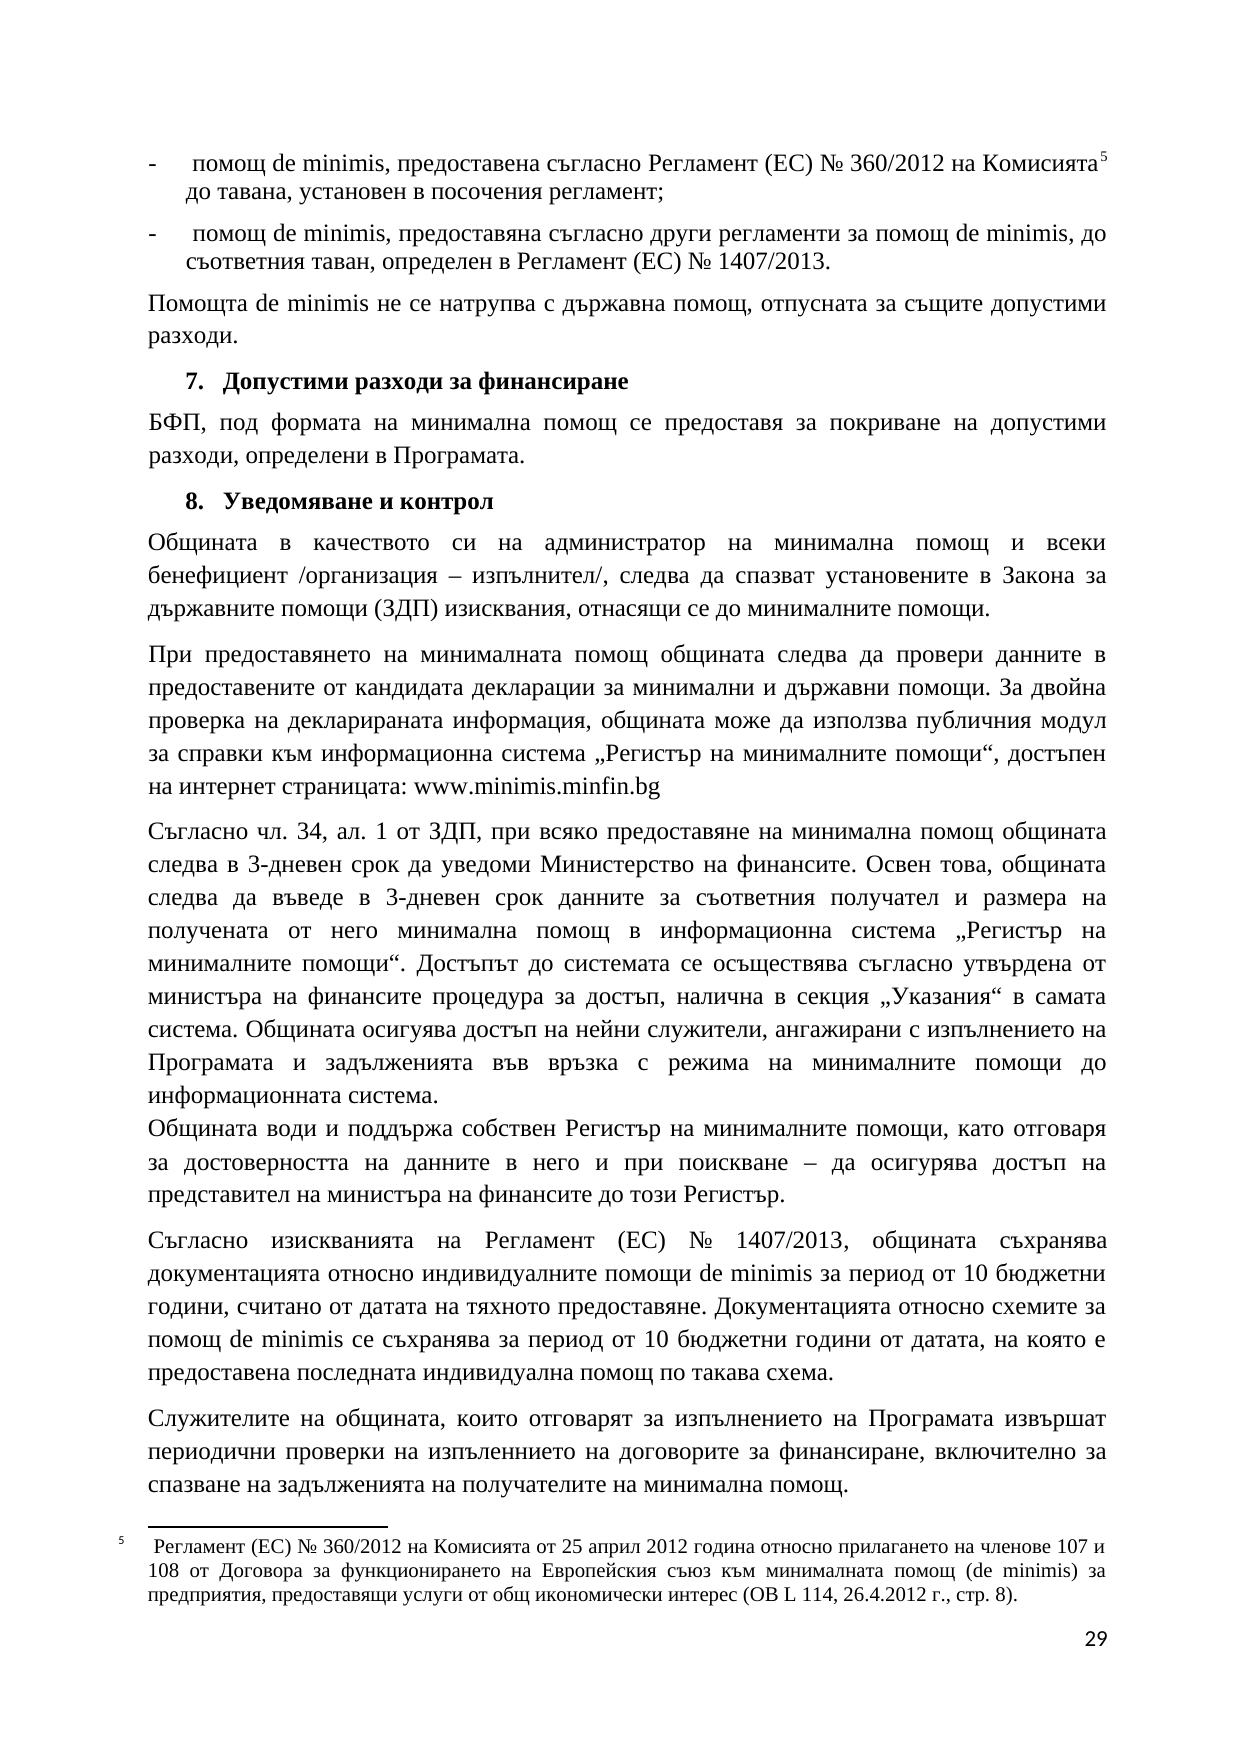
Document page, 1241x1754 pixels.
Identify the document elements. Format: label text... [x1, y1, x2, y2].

text Съгласно изискванията на Регламент (ЕС) № 1407/2013, общината съхранява документацията относно индивидуалните помощи de minimis за период от 10 бюджетни години, считано от датата на тяхното предоставяне. Документацията относно схемите за помощ de minimis се съхранява за период от 10 бюджетни години от датата, на която е предоставена последната индивидуална помощ по такава схема. [148, 1225, 1107, 1386]
text Служителите на общината, които отговарят за изпълнението на Програмата извършат периодични проверки на изпъленнието на договорите за финансиране, включително за спазване на задълженията на получателите на минимална помощ. [148, 1403, 1107, 1497]
list Съгласно чл. 34, ал. 1 от ЗДП, при всяко предоставяне на минимална помощ общината следва в 3-дневен срок да уведоми Министерство на финансите. Освен това, общината следва да въведе в 3-дневен срок данните за съответния получател и размера на получената от него минимална помощ в информационна система „Регистър на минималните помощи“. Достъпът до системата се осъществява съгласно утвърдена от министъра на финансите процедура за достъп, налична в секция „Указания“ в самата система. Общината осигуява достъп на нейни служители, ангажирани с изпълнението на Програмата и задълженията във връзка с режима на минималните помощи до информационната система. [148, 816, 1107, 1109]
list помощ de minimis, предоставена съгласно Регламент (ЕС) № 360/2012 на Комисията до тавана, установен в посочения регламент; [148, 148, 1107, 205]
text БФП, под формата на минимална помощ се предоставя за покриване на допустими разходи, определени в Програмата. [148, 407, 1107, 469]
list Уведомяване и контрол [185, 486, 1107, 515]
list помощ de minimis, предоставяна съгласно други регламенти за помощ de minimis, до съответния таван, определен в Регламент (ЕС) № 1407/2013. [148, 218, 1107, 275]
text Помощта de minimis не се натрупва с държавна помощ, отпусната за същите допустими разходи. [148, 288, 1107, 349]
text При предоставянето на минималната помощ общината следва да провери данните в предоставените от кандидата декларации за минимални и държавни помощи. За двойна проверка на декларираната информация, общината може да използва публичния модул за справки към информационна система „Регистър на минималните помощи“, достъпен на интернет страницата: www.minimis.minfin.bg [148, 639, 1107, 799]
list Общината води и поддържа собствен Регистър на минималните помощи, като отговаря за достоверността на данните в него и при поискване – да осигурява достъп на представител на министъра на финансите до този Регистър. [148, 1113, 1107, 1208]
list Допустими разходи за финансиране [185, 366, 1107, 395]
text Общината в качеството си на администратор на минимална помощ и всеки бенефициент /организация – изпълнител/, следва да спазват установените в Закона за държавните помощи (ЗДП) изисквания, отнасящи се до минималните помощи. [148, 527, 1107, 622]
